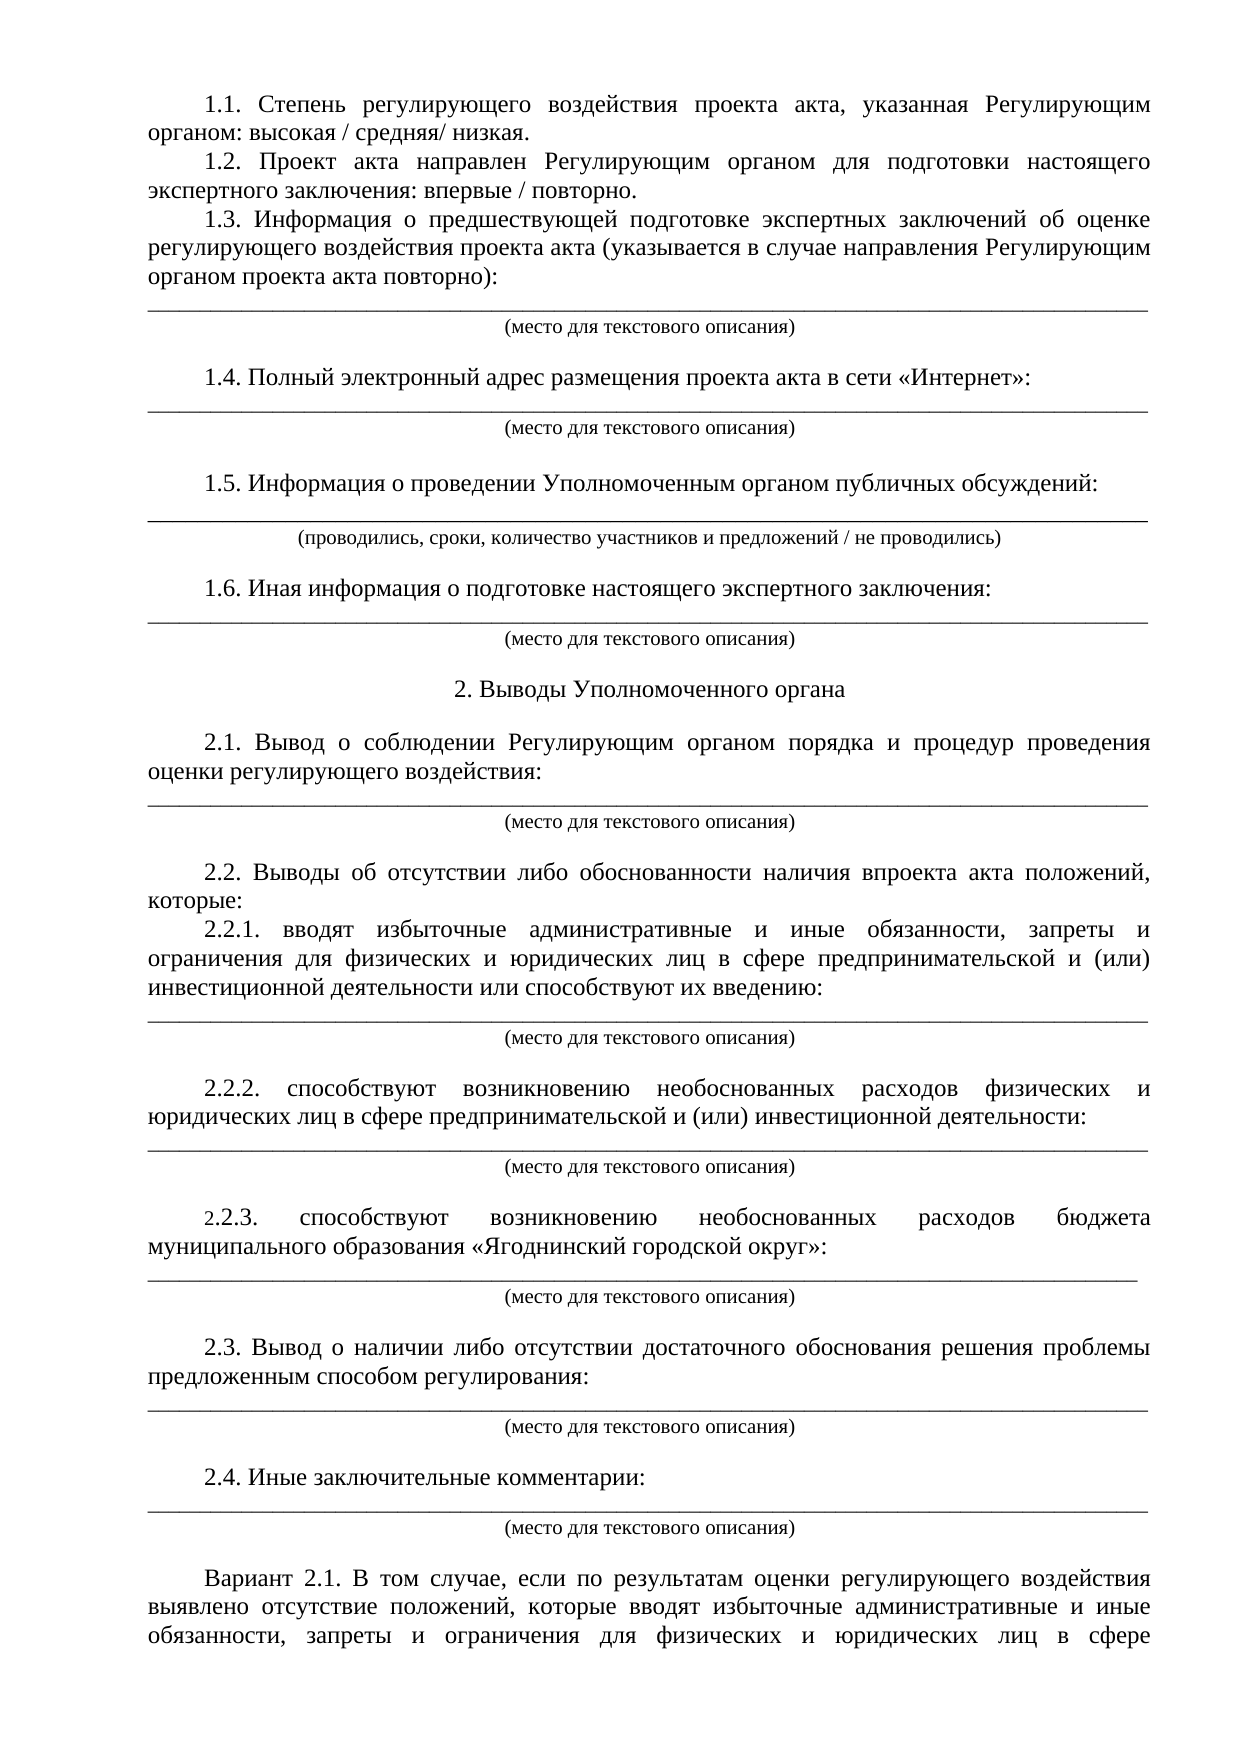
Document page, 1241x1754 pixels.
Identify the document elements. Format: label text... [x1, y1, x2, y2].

text _______________________________________________________________________________________________ [148, 1260, 1152, 1284]
text 2.2.3. способствуют возникновению необоснованных расходов бюджета муниципального образования «Ягоднинский городской округ»: [148, 1202, 1152, 1260]
text 2.2.1. вводят избыточные административные и иные обязанности, запреты и ограничения для физических и юридических лиц в сфере предпринимательской и (или) инвестиционной деятельности или способствуют их введению: [148, 914, 1152, 1001]
text 2.2. Выводы об отсутствии либо обоснованности наличия впроекта акта положений, которые: [148, 857, 1152, 914]
text ________________________________________________________________________________________________ [148, 290, 1152, 314]
text ________________________________________________________________________________________________ [148, 602, 1152, 626]
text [148, 1563, 1152, 1649]
text 2.3. Вывод о наличии либо отсутствии достаточного обоснования решения проблемы предложенным способом регулирования: [148, 1332, 1152, 1389]
text ________________________________________________________________________________________________ [148, 1130, 1152, 1154]
text ________________________________________________________________________________________________ [148, 1001, 1152, 1024]
text (проводились, сроки, количество участников и предложений / не проводились) [148, 525, 1152, 549]
text 2.1. Вывод о соблюдении Регулирующим органом порядка и процедур проведения оценки регулирующего воздействия: [148, 727, 1152, 784]
text 1.5. Информация о проведении Уполномоченным органом публичных обсуждений: [148, 468, 1152, 496]
text ________________________________________________________________________________________________ [148, 391, 1152, 415]
text ________________________________________________________________________________________________ [148, 784, 1152, 809]
text ________________________________________________________________________________ [148, 496, 1152, 525]
text (место для текстового описания) [148, 1414, 1152, 1438]
text (место для текстового описания) [148, 415, 1152, 439]
text (место для текстового описания) [148, 626, 1152, 650]
text 1.1. Степень регулирующего воздействия проекта акта, указанная Регулирующим органом: высокая / средняя/ низкая. [148, 89, 1152, 146]
text 1.3. Информация о предшествующей подготовке экспертных заключений об оценке регулирующего воздействия проекта акта (указывается в случае направления Регулирующим органом проекта акта повторно): [148, 204, 1152, 290]
text 1.6. Иная информация о подготовке настоящего экспертного заключения: [148, 573, 1152, 602]
text 2. Выводы Уполномоченного органа [148, 674, 1152, 703]
text (место для текстового описания) [148, 1514, 1152, 1539]
text (место для текстового описания) [148, 809, 1152, 833]
text ________________________________________________________________________________________________ [148, 1491, 1152, 1514]
text ________________________________________________________________________________________________ [148, 1389, 1152, 1414]
text 2.2.2. способствуют возникновению необоснованных расходов физических и юридических лиц в сфере предпринимательской и (или) инвестиционной деятельности: [148, 1073, 1152, 1130]
text (место для текстового описания) [148, 314, 1152, 338]
text (место для текстового описания) [148, 1154, 1152, 1178]
text (место для текстового описания) [148, 1284, 1152, 1308]
text (место для текстового описания) [148, 1024, 1152, 1049]
text 1.4. Полный электронный адрес размещения проекта акта в сети «Интернет»: [148, 362, 1152, 391]
text 2.4. Иные заключительные комментарии: [148, 1462, 1152, 1491]
text 1.2. Проект акта направлен Регулирующим органом для подготовки настоящего экспертного заключения: впервые / повторно. [148, 146, 1152, 204]
